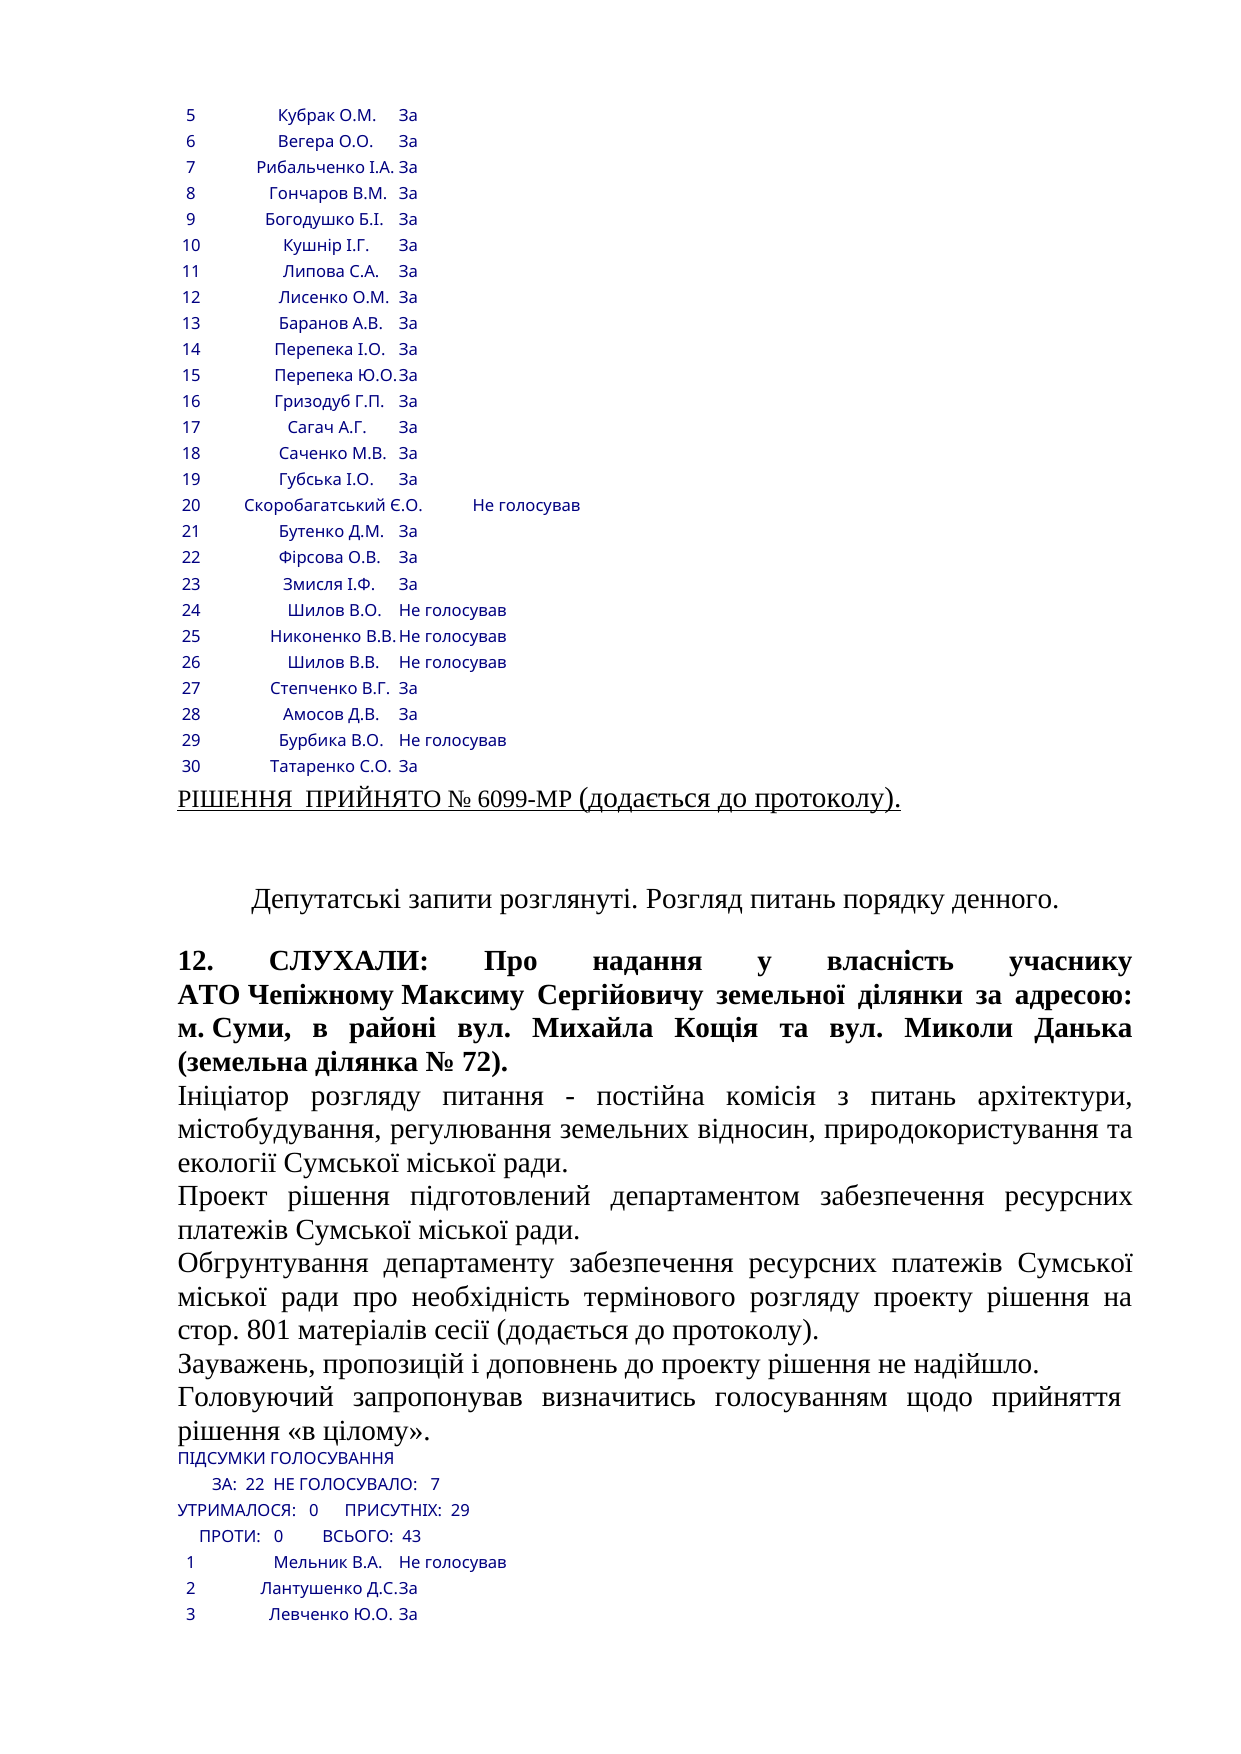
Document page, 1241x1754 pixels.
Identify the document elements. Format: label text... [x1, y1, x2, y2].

text 27 Степченко В.Г. За [177, 676, 1122, 699]
text 12 Лисенко О.М. За [177, 286, 1122, 308]
text 28 Амосов Д.В. За [177, 702, 1122, 725]
text 8 Гончаров В.М. За [177, 182, 1122, 204]
text 22 Фірсова О.В. За [177, 546, 1122, 569]
text 24 Шилов В.О. Не голосував [177, 598, 1122, 621]
text РІШЕННЯ ПРИЙНЯТО № 6099-МР (додається до протоколу). [177, 781, 1122, 814]
text 25 Никоненко В.В. Не голосував [177, 624, 1122, 647]
text 19 Губська І.О. За [177, 468, 1122, 491]
text 3 Левченко Ю.О. За [177, 1603, 1122, 1626]
text 14 Перепека І.О. За [177, 338, 1122, 361]
text Головуючий запропонував визначитись голосуванням щодо прийняття рішення «в цілому». [177, 1379, 1122, 1447]
text 6 Вегера О.О. За [177, 129, 1122, 152]
text Обгрунтування департаменту забезпечення ресурсних платежів Сумської міської ради про необхідність термінового розгляду проекту рішення на стор. 801 матеріалів сесії (додається до протоколу). [177, 1245, 1133, 1346]
text ЗА: 22 НЕ ГОЛОСУВАЛО: 7 [177, 1473, 1122, 1495]
text 5 Кубрак О.М. За [177, 103, 1122, 126]
text 11 Липова С.А. За [177, 260, 1122, 282]
text Ініціатор розгляду питання - постійна комісія з питань архітектури, містобудування, регулювання земельних відносин, природокористування та екології Сумської міської ради. [177, 1078, 1133, 1178]
text 30 Татаренко С.О. За [177, 754, 1122, 777]
text ПІДСУМКИ ГОЛОСУВАННЯ [177, 1447, 1122, 1469]
text 17 Сагач А.Г. За [177, 416, 1122, 439]
text 23 Змисля І.Ф. За [177, 572, 1122, 595]
text 9 Богодушко Б.І. За [177, 208, 1122, 230]
text Проект рішення підготовлений департаментом забезпечення ресурсних платежів Сумської міської ради. [177, 1178, 1133, 1245]
text ПРОТИ: 0 ВСЬОГО: 43 [177, 1525, 1122, 1547]
text 2 Лантушенко Д.С. За [177, 1577, 1122, 1599]
text 10 Кушнір І.Г. За [177, 234, 1122, 256]
text УТРИМАЛОСЯ: 0 ПРИСУТНІХ: 29 [177, 1499, 1122, 1521]
text 13 Баранов А.В. За [177, 312, 1122, 334]
text 20 Скоробагатський Є.О. Не голосував [177, 494, 1122, 517]
text 12. СЛУХАЛИ: Про надання у власність учаснику АТО Чепіжному Максиму Сергійовичу земельної ділянки за адресою: м. Суми, в районі вул. Михайла Кощія та вул. Миколи Данька (земельна ділянка № 72). [177, 943, 1133, 1078]
text 15 Перепека Ю.О. За [177, 364, 1122, 387]
text 26 Шилов В.В. Не голосував [177, 650, 1122, 673]
text 18 Саченко М.В. За [177, 442, 1122, 465]
text Депутатські запити розглянуті. Розгляд питань порядку денного. [177, 881, 1133, 915]
text 16 Гризодуб Г.П. За [177, 390, 1122, 413]
text 1 Мельник В.А. Не голосував [177, 1551, 1122, 1573]
text 29 Бурбика В.О. Не голосував [177, 728, 1122, 751]
text 7 Рибальченко І.А. За [177, 156, 1122, 178]
text Зауважень, пропозицій і доповнень до проекту рішення не надійшло. [177, 1346, 1122, 1379]
text 21 Бутенко Д.М. За [177, 520, 1122, 543]
